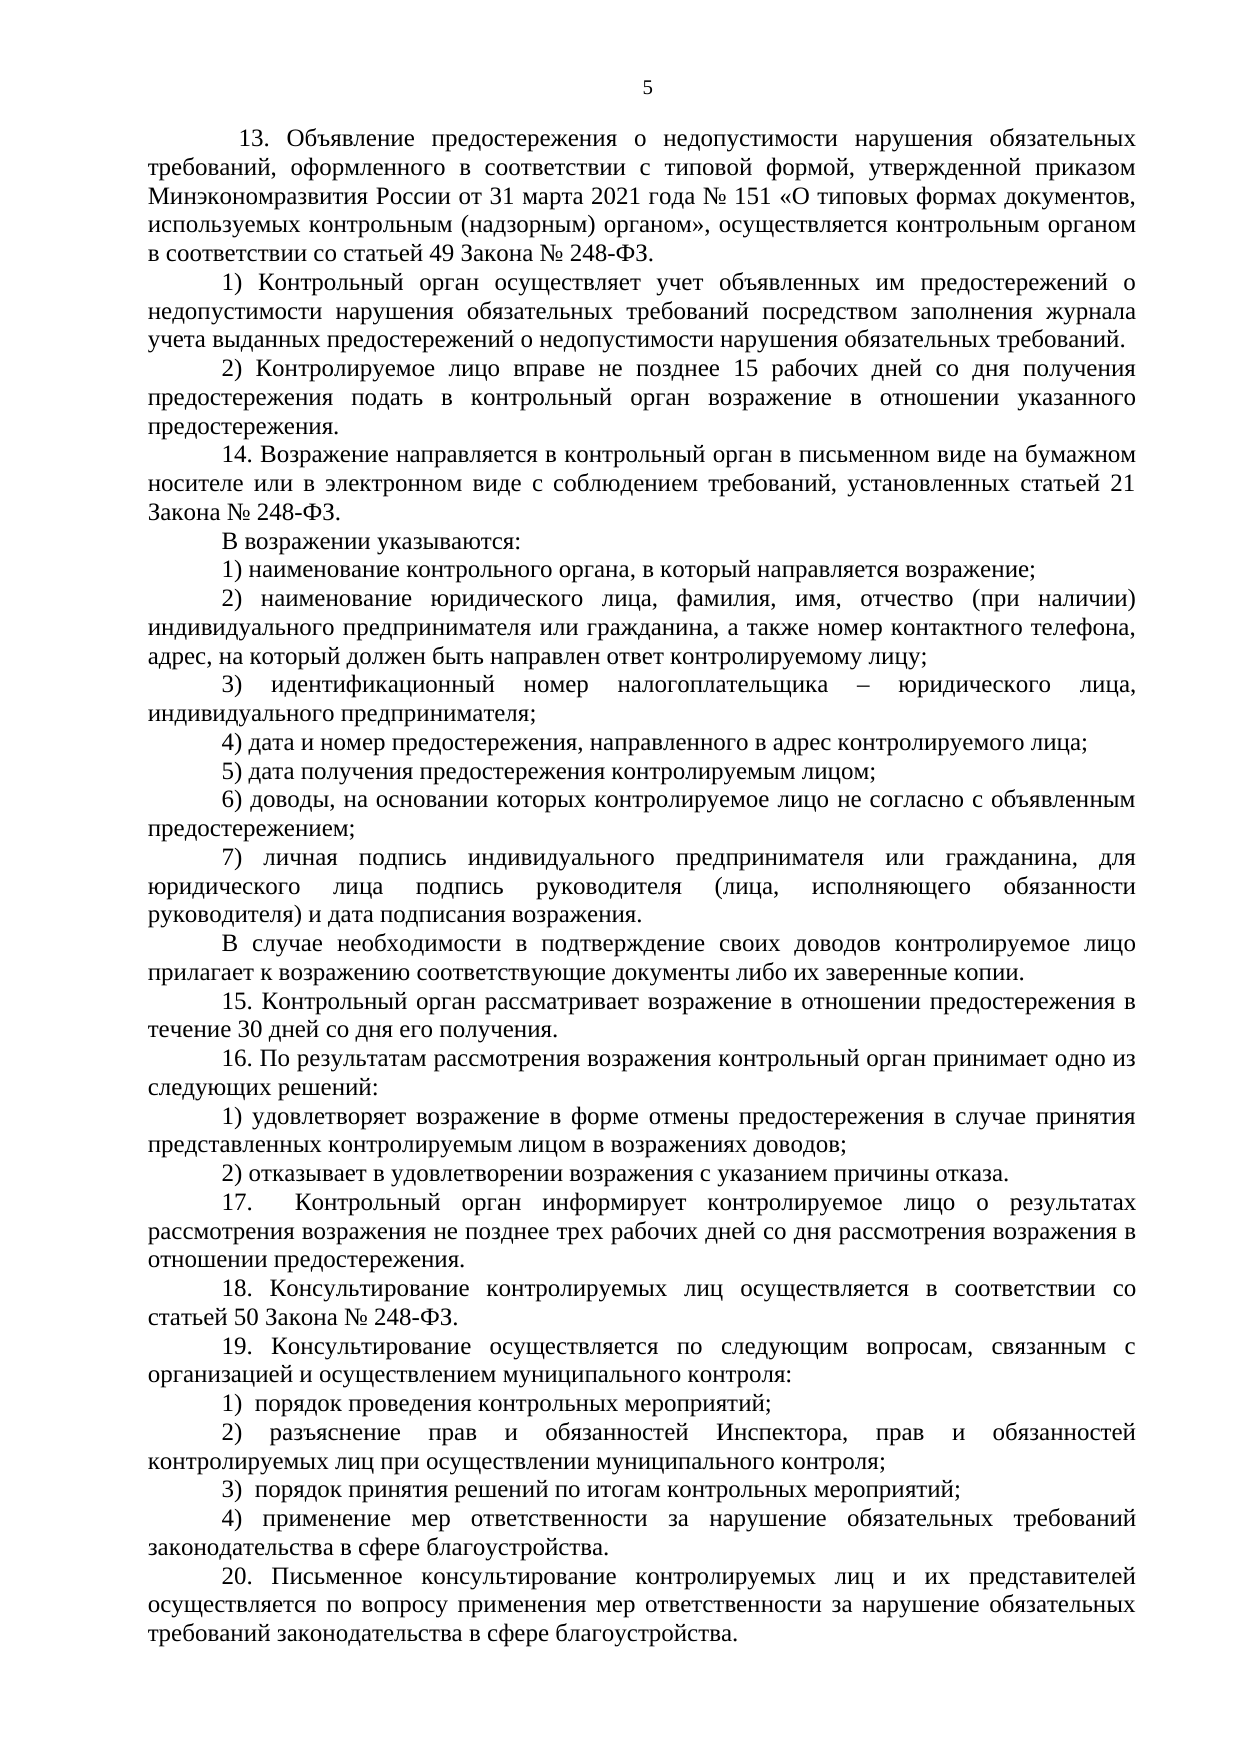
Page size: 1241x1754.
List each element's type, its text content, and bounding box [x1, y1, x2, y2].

text 3) порядок принятия решений по итогам контрольных мероприятий; [148, 1474, 1137, 1503]
text 1) наименование контрольного органа, в который направляется возражение; [148, 554, 1137, 583]
text 6) доводы, на основании которых контролируемое лицо не согласно с объявленным предостережением; [148, 784, 1137, 842]
text 17. Контрольный орган информирует контролируемое лицо о результатах рассмотрения возражения не позднее трех рабочих дней со дня рассмотрения возражения в отношении предостережения. [148, 1187, 1137, 1273]
text 2) разъяснение прав и обязанностей Инспектора, прав и обязанностей контролируемых лиц при осуществлении муниципального контроля; [148, 1417, 1137, 1474]
text 18. Консультирование контролируемых лиц осуществляется в соответствии со статьей 50 Закона № 248-ФЗ. [148, 1273, 1137, 1331]
text 2) Контролируемое лицо вправе не позднее 15 рабочих дней со дня получения предостережения подать в контрольный орган возражение в отношении указанного предостережения. [148, 353, 1137, 439]
text 1) удовлетворяет возражение в форме отмены предостережения в случае принятия представленных контролируемым лицом в возражениях доводов; [148, 1101, 1137, 1158]
text 7) личная подпись индивидуального предпринимателя или гражданина, для юридического лица подпись руководителя (лица, исполняющего обязанности руководителя) и дата подписания возражения. [148, 842, 1137, 928]
text 5) дата получения предостережения контролируемым лицом; [148, 756, 1137, 784]
text 1) Контрольный орган осуществляет учет объявленных им предостережений о недопустимости нарушения обязательных требований посредством заполнения журнала учета выданных предостережений о недопустимости нарушения обязательных требований. [148, 267, 1137, 353]
text 15. Контрольный орган рассматривает возражение в отношении предостережения в течение 30 дней со дня его получения. [148, 986, 1137, 1043]
text 13. Объявление предостережения о недопустимости нарушения обязательных требований, оформленного в соответствии с типовой формой, утвержденной приказом Минэкономразвития России от 31 марта 2021 года № 151 «О типовых формах документов, используемых контрольным (надзорным) органом», осуществляется контрольным органом в соответствии со статьей 49 Закона № 248-ФЗ. [148, 101, 1137, 267]
text 19. Консультирование осуществляется по следующим вопросам, связанным с организацией и осуществлением муниципального контроля: [148, 1331, 1137, 1388]
text 4) дата и номер предостережения, направленного в адрес контролируемого лица; [148, 727, 1137, 756]
text 2) отказывает в удовлетворении возражения с указанием причины отказа. [148, 1158, 1137, 1187]
text 3) идентификационный номер налогоплательщика – юридического лица, индивидуального предпринимателя; [148, 669, 1137, 727]
text 1) порядок проведения контрольных мероприятий; [148, 1388, 1137, 1417]
text 20. Письменное консультирование контролируемых лиц и их представителей осуществляется по вопросу применения мер ответственности за нарушение обязательных требований законодательства в сфере благоустройства. [148, 1561, 1137, 1647]
text 2) наименование юридического лица, фамилия, имя, отчество (при наличии) индивидуального предпринимателя или гражданина, а также номер контактного телефона, адрес, на который должен быть направлен ответ контролируемому лицу; [148, 583, 1137, 669]
text В возражении указываются: [148, 526, 1137, 554]
text 4) применение мер ответственности за нарушение обязательных требований законодательства в сфере благоустройства. [148, 1503, 1137, 1561]
text 14. Возражение направляется в контрольный орган в письменном виде на бумажном носителе или в электронном виде с соблюдением требований, установленных статьей 21 Закона № 248-ФЗ. [148, 439, 1137, 526]
text 16. По результатам рассмотрения возражения контрольный орган принимает одно из следующих решений: [148, 1043, 1137, 1101]
text В случае необходимости в подтверждение своих доводов контролируемое лицо прилагает к возражению соответствующие документы либо их заверенные копии. [148, 928, 1137, 986]
